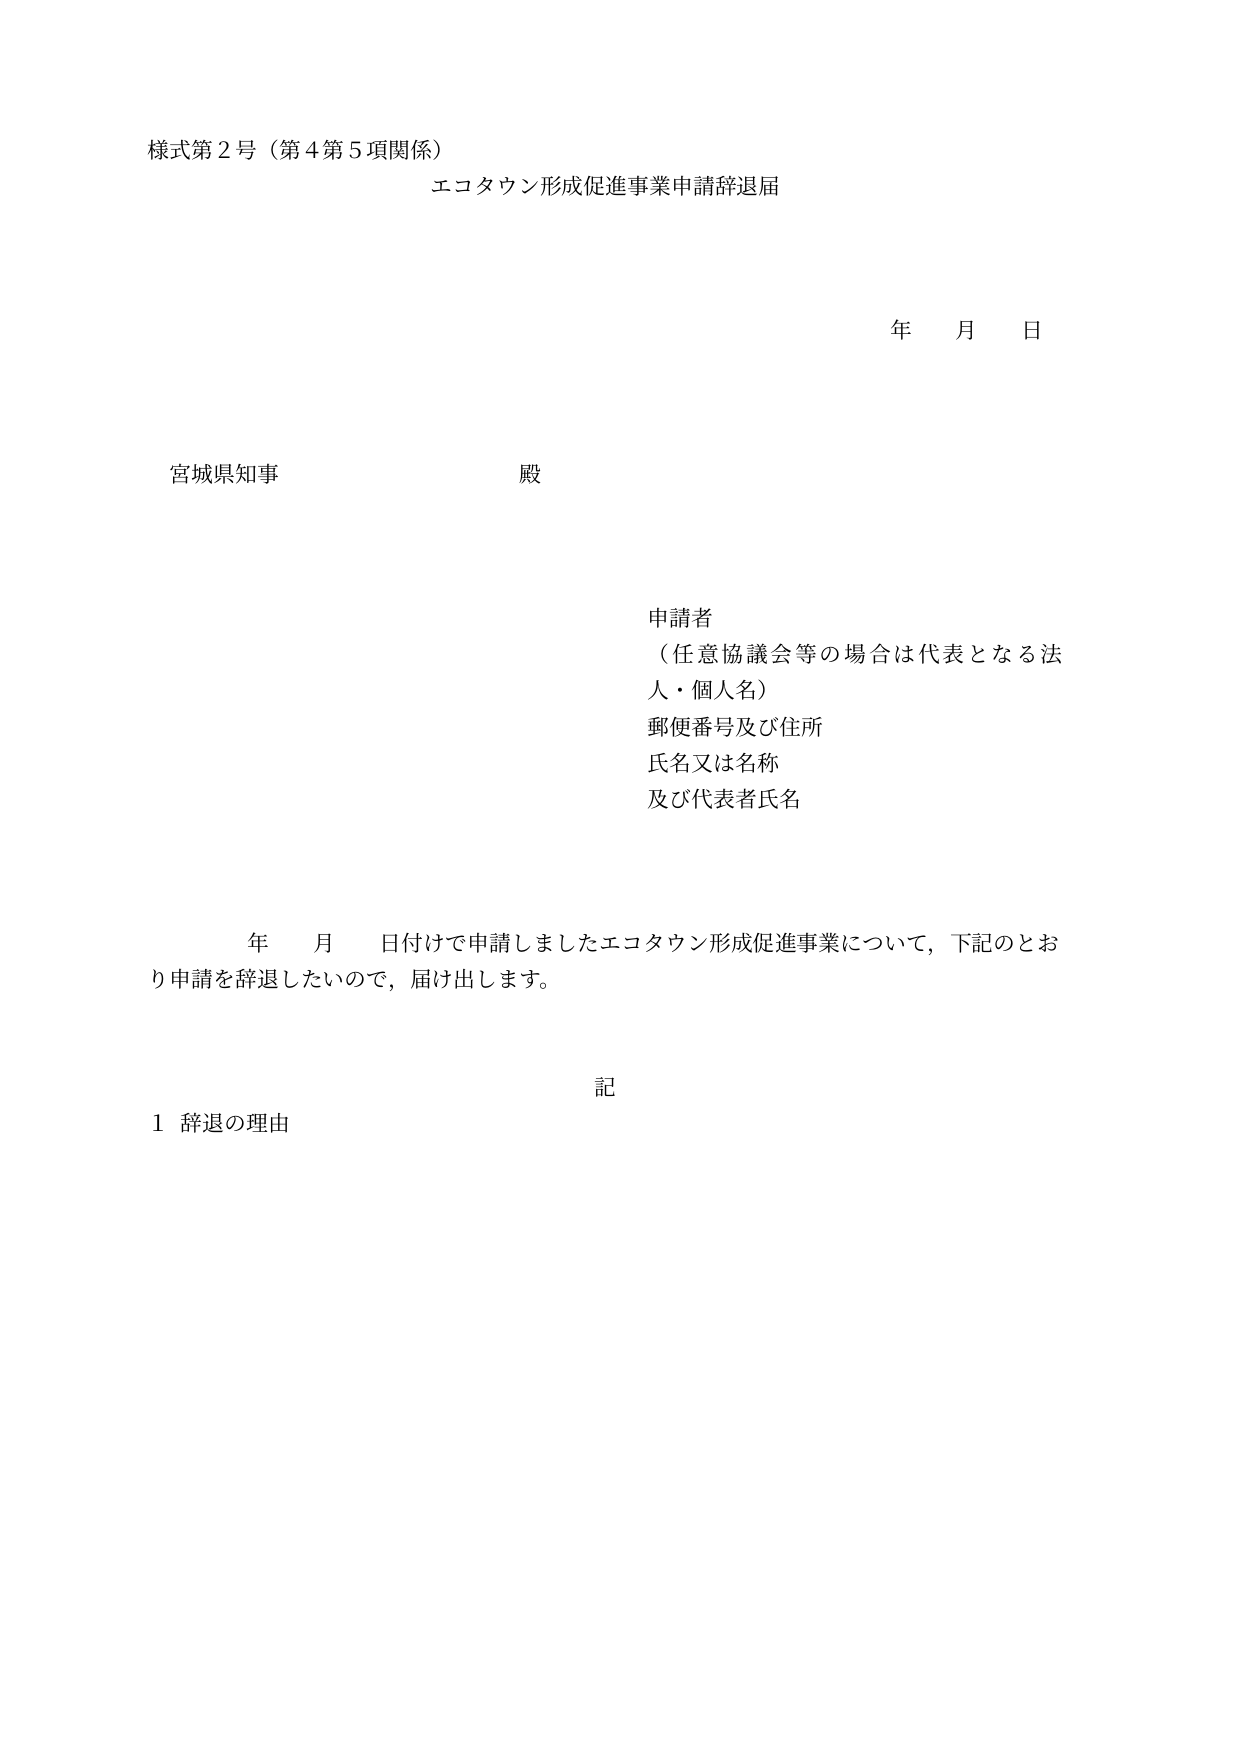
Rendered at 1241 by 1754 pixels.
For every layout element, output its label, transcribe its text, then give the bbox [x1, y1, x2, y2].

text 記 [148, 1068, 1063, 1104]
text 年 月 日 [148, 311, 1063, 347]
text 様式第２号（第４第５項関係） [148, 131, 1063, 167]
text 郵便番号及び住所 [648, 707, 1063, 743]
text （任意協議会等の場合は代表となる法人・個人名） [648, 635, 1063, 707]
text 年 月 日付けで申請しましたエコタウン形成促進事業について，下記のとおり申請を辞退したいので，届け出します。 [148, 924, 1063, 996]
text １ 辞退の理由 [148, 1104, 1063, 1140]
text 申請者 [648, 599, 1063, 635]
text 氏名又は名称 [648, 743, 1063, 779]
text 及び代表者氏名 [648, 779, 1063, 816]
text 宮城県知事 殿 [148, 455, 1063, 491]
text エコタウン形成促進事業申請辞退届 [148, 167, 1063, 203]
